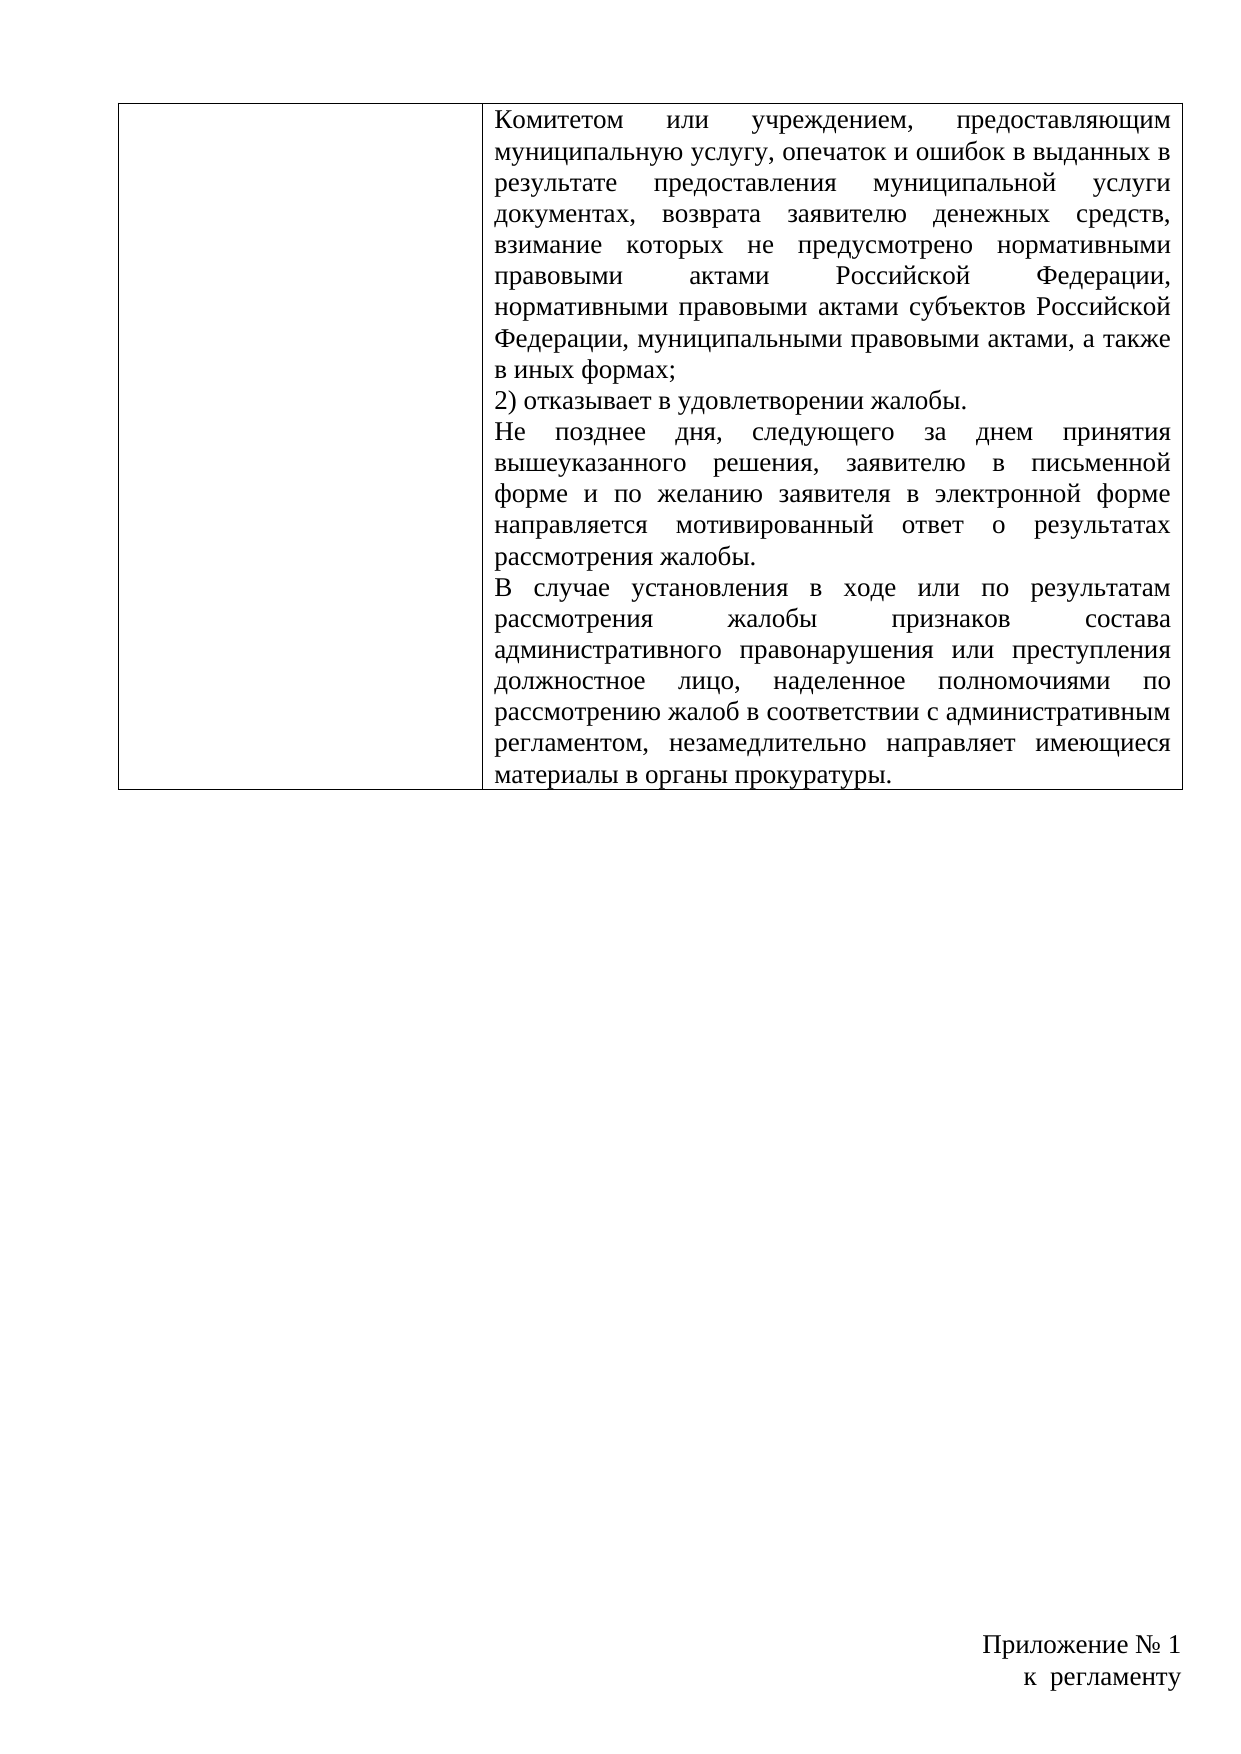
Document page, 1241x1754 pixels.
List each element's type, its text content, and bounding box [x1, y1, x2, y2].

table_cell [119, 104, 482, 789]
text к регламенту [118, 1659, 1181, 1691]
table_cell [483, 104, 1182, 789]
text Приложение № 1 [118, 1628, 1181, 1659]
